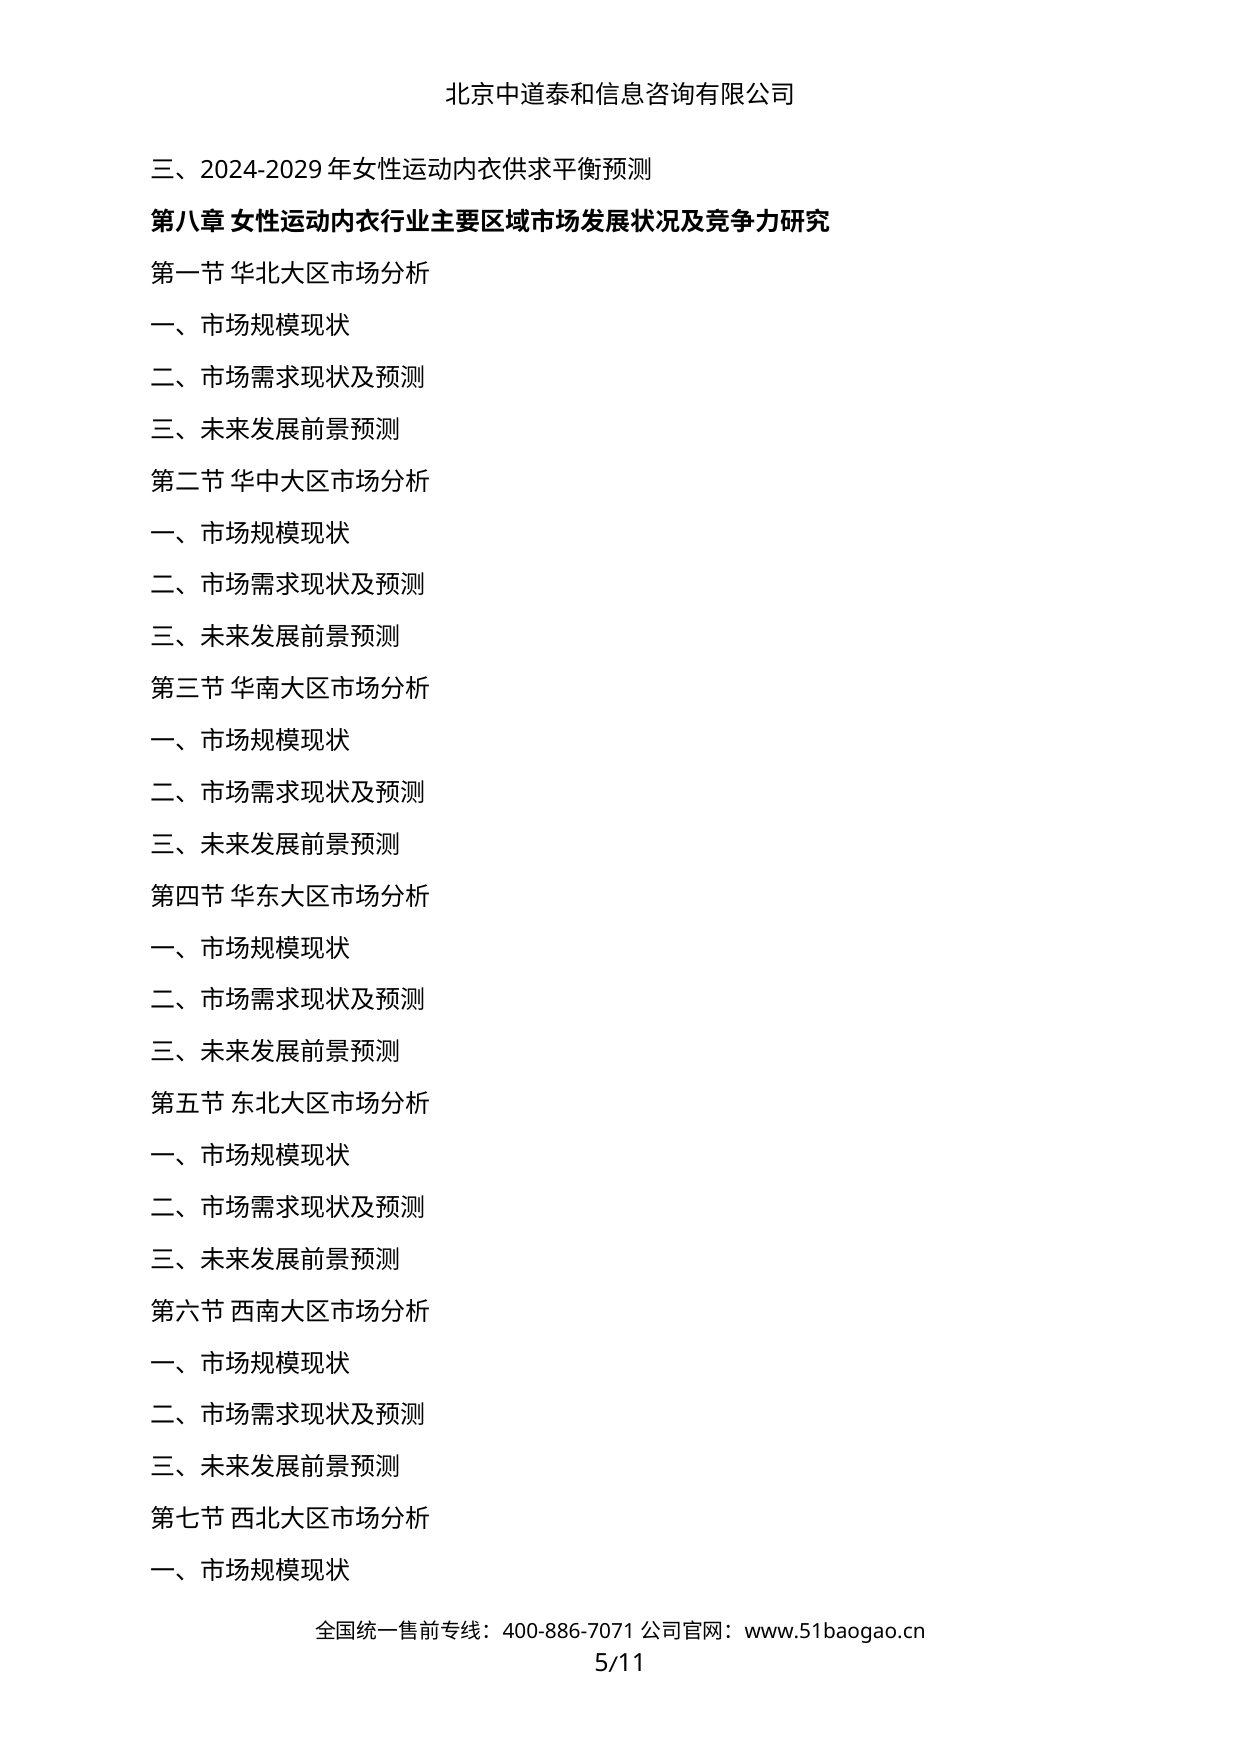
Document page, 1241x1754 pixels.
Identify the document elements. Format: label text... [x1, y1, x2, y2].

text 第七节 西北大区市场分析 [150, 1499, 1090, 1535]
text 第三节 华南大区市场分析 [150, 669, 1090, 705]
text 三、未来发展前景预测 [150, 1239, 1090, 1276]
text 二、市场需求现状及预测 [150, 565, 1090, 601]
text 二、市场需求现状及预测 [150, 980, 1090, 1016]
text 第一节 华北大区市场分析 [150, 254, 1090, 290]
text 一、市场规模现状 [150, 1551, 1090, 1587]
text 第八章 女性运动内衣行业主要区域市场发展状况及竞争力研究 [150, 202, 1090, 238]
text 一、市场规模现状 [150, 1343, 1090, 1379]
text 一、市场规模现状 [150, 306, 1090, 342]
text 一、市场规模现状 [150, 928, 1090, 964]
text 一、市场规模现状 [150, 1136, 1090, 1172]
text 第五节 东北大区市场分析 [150, 1084, 1090, 1120]
text 二、市场需求现状及预测 [150, 1187, 1090, 1224]
text 二、市场需求现状及预测 [150, 1395, 1090, 1431]
text 二、市场需求现状及预测 [150, 357, 1090, 394]
text 三、未来发展前景预测 [150, 1447, 1090, 1483]
text 二、市场需求现状及预测 [150, 772, 1090, 809]
text 第二节 华中大区市场分析 [150, 461, 1090, 497]
text 一、市场规模现状 [150, 721, 1090, 757]
text 三、未来发展前景预测 [150, 617, 1090, 653]
text 一、市场规模现状 [150, 513, 1090, 549]
text 第六节 西南大区市场分析 [150, 1291, 1090, 1327]
text 三、未来发展前景预测 [150, 1032, 1090, 1068]
text 第四节 华东大区市场分析 [150, 876, 1090, 912]
text 三、2024-2029年女性运动内衣供求平衡预测 [150, 150, 1090, 186]
text 三、未来发展前景预测 [150, 824, 1090, 861]
text 三、未来发展前景预测 [150, 409, 1090, 446]
